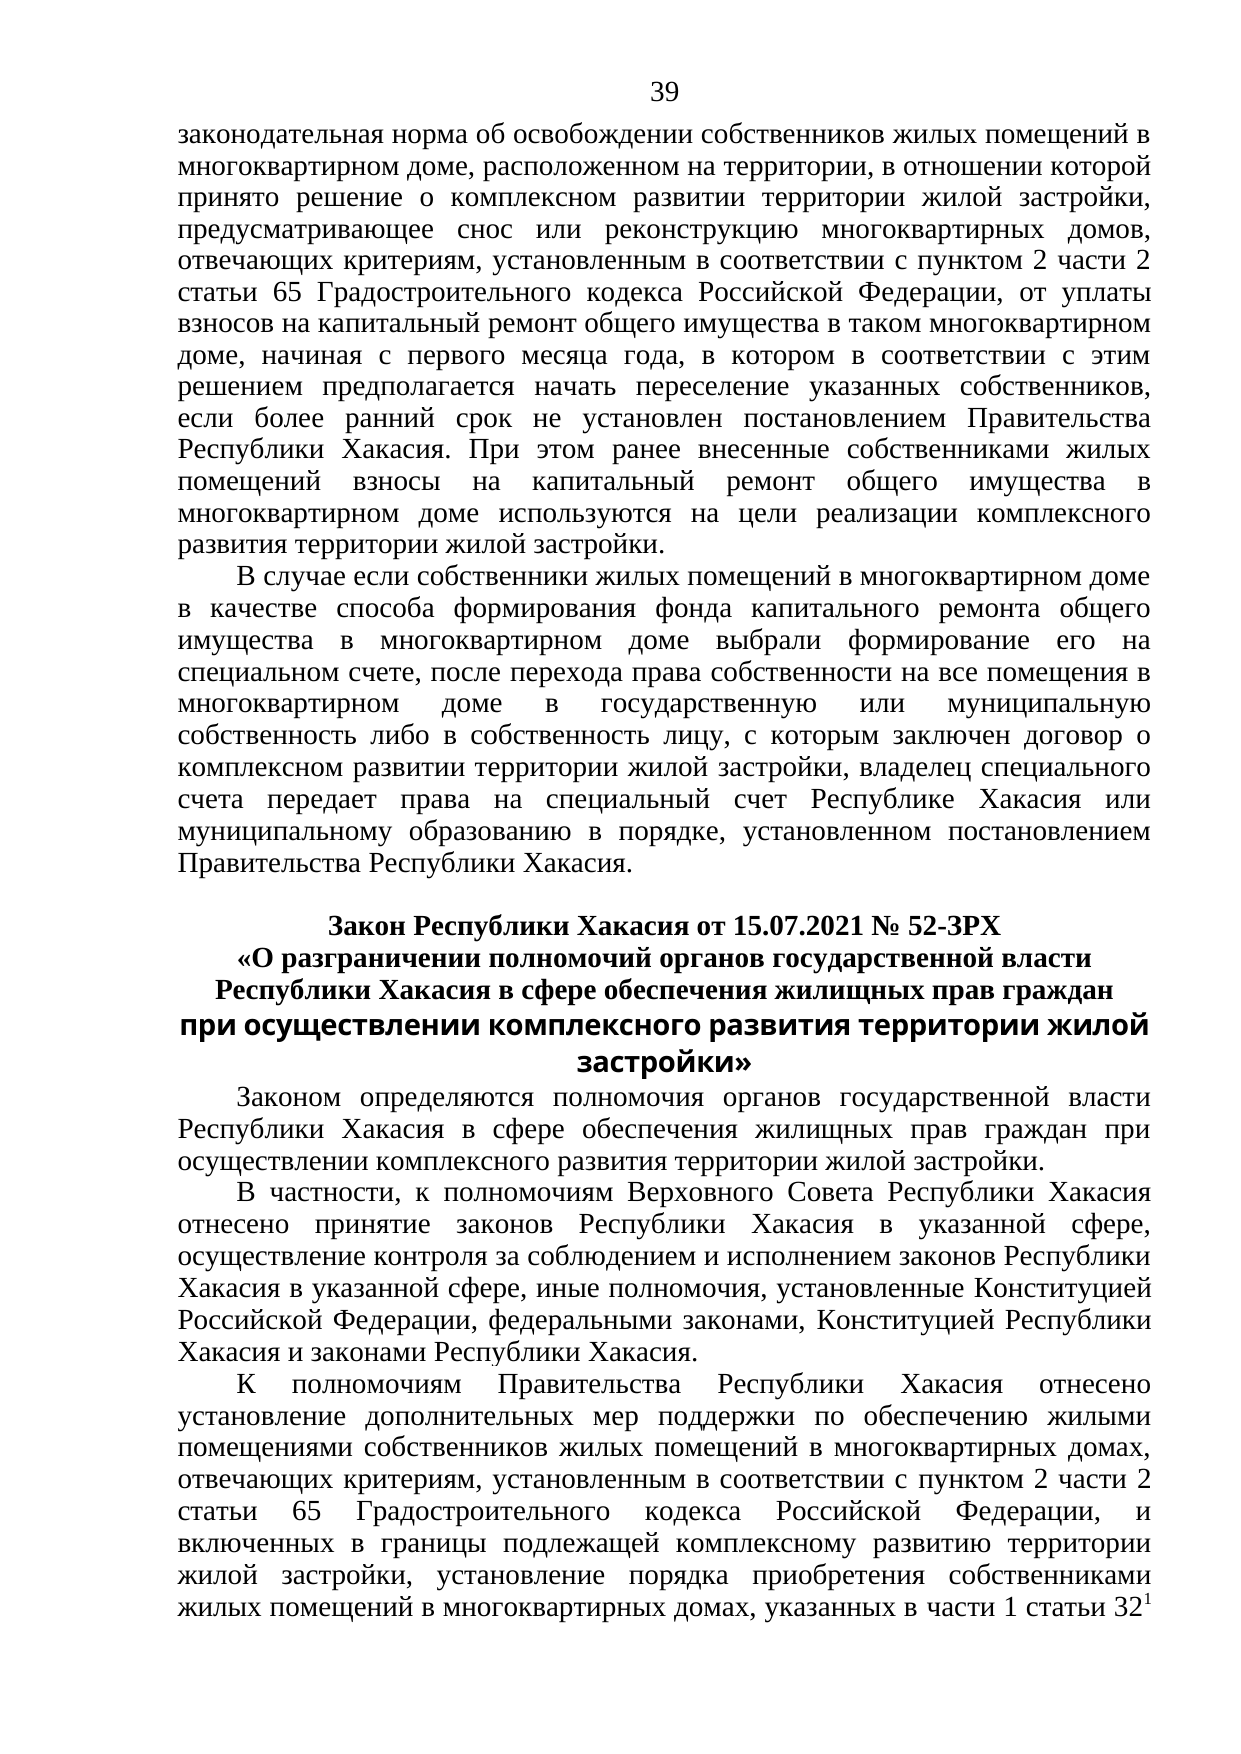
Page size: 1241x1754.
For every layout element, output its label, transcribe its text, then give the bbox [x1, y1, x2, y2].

text Республики Хакасия в сфере обеспечения жилищных прав граждан [177, 974, 1152, 1006]
text Закон Республики Хакасия от 15.07.2021 № 52-ЗРХ [177, 910, 1152, 942]
text В случае если собственники жилых помещений в многоквартирном доме в качестве способа формирования фонда капитального ремонта общего имущества в многоквартирном доме выбрали формирование его на специальном счете, после перехода права собственности на все помещения в многоквартирном доме в государственную или муниципальную собственность либо в собственность лицу, с которым заключен договор о комплексном развитии территории жилой застройки, владелец специального счета передает права на специальный счет Республике Хакасия или муниципальному образованию в порядке, установленном постановлением Правительства Республики Хакасия. [177, 560, 1152, 878]
text «О разграничении полномочий органов государственной власти [177, 942, 1152, 974]
text В частности, к полномочиям Верховного Совета Республики Хакасия отнесено принятие законов Республики Хакасия в указанной сфере, осуществление контроля за соблюдением и исполнением законов Республики Хакасия в указанной сфере, иные полномочия, установленные Конституцией Российской Федерации, федеральными законами, Конституцией Республики Хакасия и законами Республики Хакасия. [177, 1176, 1152, 1368]
text Законом определяются полномочия органов государственной власти Республики Хакасия в сфере обеспечения жилищных прав граждан при осуществлении комплексного развития территории жилой застройки. [177, 1081, 1152, 1176]
text при осуществлении комплексного развития территории жилой застройки» [177, 1006, 1152, 1081]
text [177, 118, 1152, 560]
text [177, 1368, 1152, 1622]
